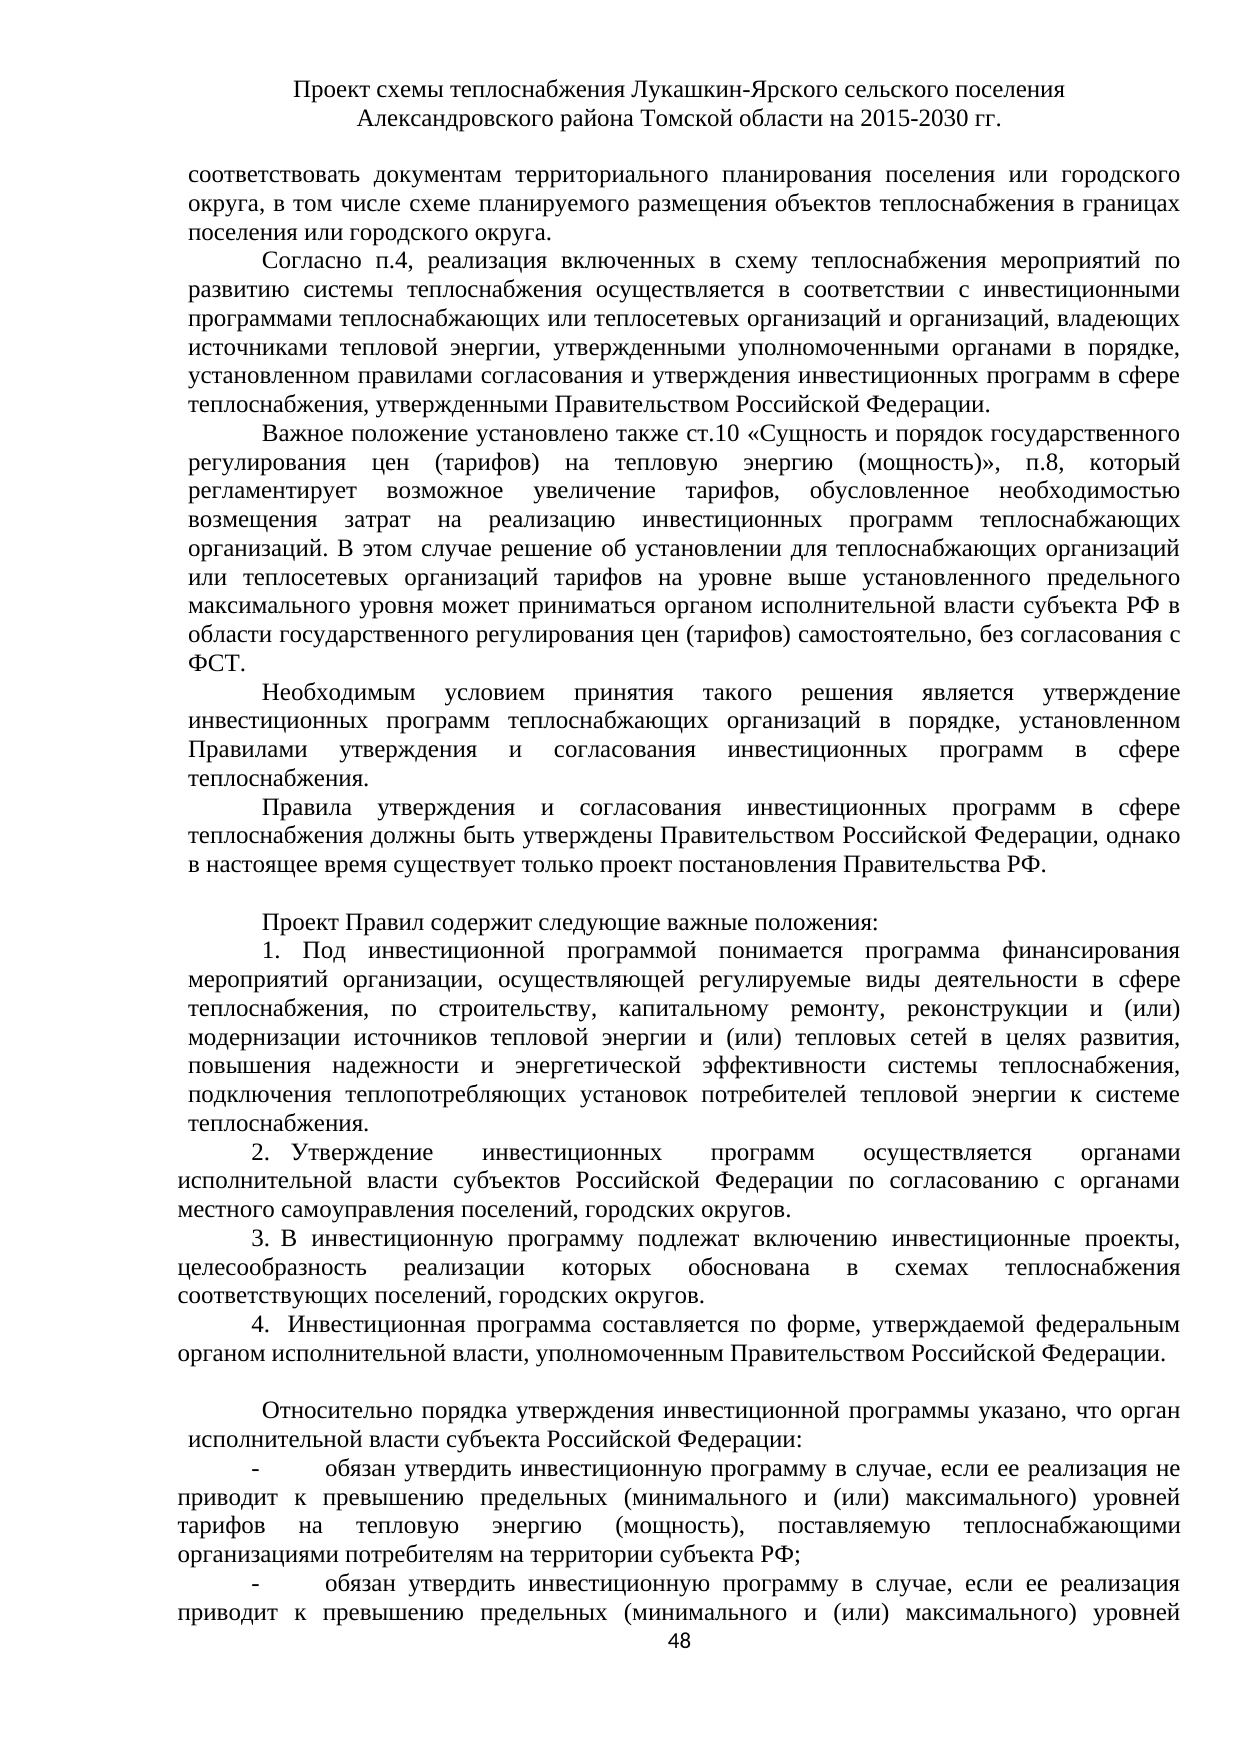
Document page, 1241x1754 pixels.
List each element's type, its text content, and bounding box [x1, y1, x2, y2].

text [188, 159, 1181, 246]
text Правила утверждения и согласования инвестиционных программ в сфере теплоснабжения должны быть утверждены Правительством Российской Федерации, однако в настоящее время существует только проект постановления Правительства РФ. [188, 792, 1181, 878]
text 1. Под инвестиционной программой понимается программа финансирования мероприятий организации, осуществляющей регулируемые виды деятельности в сфере теплоснабжения, по строительству, капитальному ремонту, реконструкции и (или) модернизации источников тепловой энергии и (или) тепловых сетей в целях развития, повышения надежности и энергетической эффективности системы теплоснабжения, подключения теплопотребляющих установок потребителей тепловой энергии к системе теплоснабжения. [188, 936, 1181, 1137]
list В инвестиционную программу подлежат включению инвестиционные проекты, целесообразность реализации которых обоснована в схемах теплоснабжения соответствующих поселений, городских округов. [177, 1223, 1181, 1309]
text Согласно п.4, реализация включенных в схему теплоснабжения мероприятий по развитию системы теплоснабжения осуществляется в соответствии с инвестиционными программами теплоснабжающих или теплосетевых организаций и организаций, владеющих источниками тепловой энергии, утвержденными уполномоченными органами в порядке, установленном правилами согласования и утверждения инвестиционных программ в сфере теплоснабжения, утвержденными Правительством Российской Федерации. [188, 246, 1181, 418]
list обязан утвердить инвестиционную программу в случае, если ее реализация не приводит к превышению предельных (минимального и (или) максимального) уровней тарифов на тепловую энергию (мощность), поставляемую теплоснабжающими организациями потребителям на территории субъекта РФ; [177, 1453, 1181, 1568]
text Необходимым условием принятия такого решения является утверждение инвестиционных программ теплоснабжающих организаций в порядке, установленном Правилами утверждения и согласования инвестиционных программ в сфере теплоснабжения. [188, 677, 1181, 792]
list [177, 1568, 1181, 1626]
text Проект Правил содержит следующие важные положения: [188, 907, 1181, 936]
text Относительно порядка утверждения инвестиционной программы указано, что орган исполнительной власти субъекта Российской Федерации: [188, 1396, 1181, 1453]
list Утверждение инвестиционных программ осуществляется органами исполнительной власти субъектов Российской Федерации по согласованию с органами местного самоуправления поселений, городских округов. [177, 1137, 1181, 1223]
list Инвестиционная программа составляется по форме, утверждаемой федеральным органом исполнительной власти, уполномоченным Правительством Российской Федерации. [177, 1309, 1181, 1367]
text Важное положение установлено также ст.10 «Сущность и порядок государственного регулирования цен (тарифов) на тепловую энергию (мощность)», п.8, который регламентирует возможное увеличение тарифов, обусловленное необходимостью возмещения затрат на реализацию инвестиционных программ теплоснабжающих организаций. В этом случае решение об установлении для теплоснабжающих организаций или теплосетевых организаций тарифов на уровне выше установленного предельного максимального уровня может приниматься органом исполнительной власти субъекта РФ в области государственного регулирования цен (тарифов) самостоятельно, без согласования с ФСТ. [188, 418, 1181, 677]
